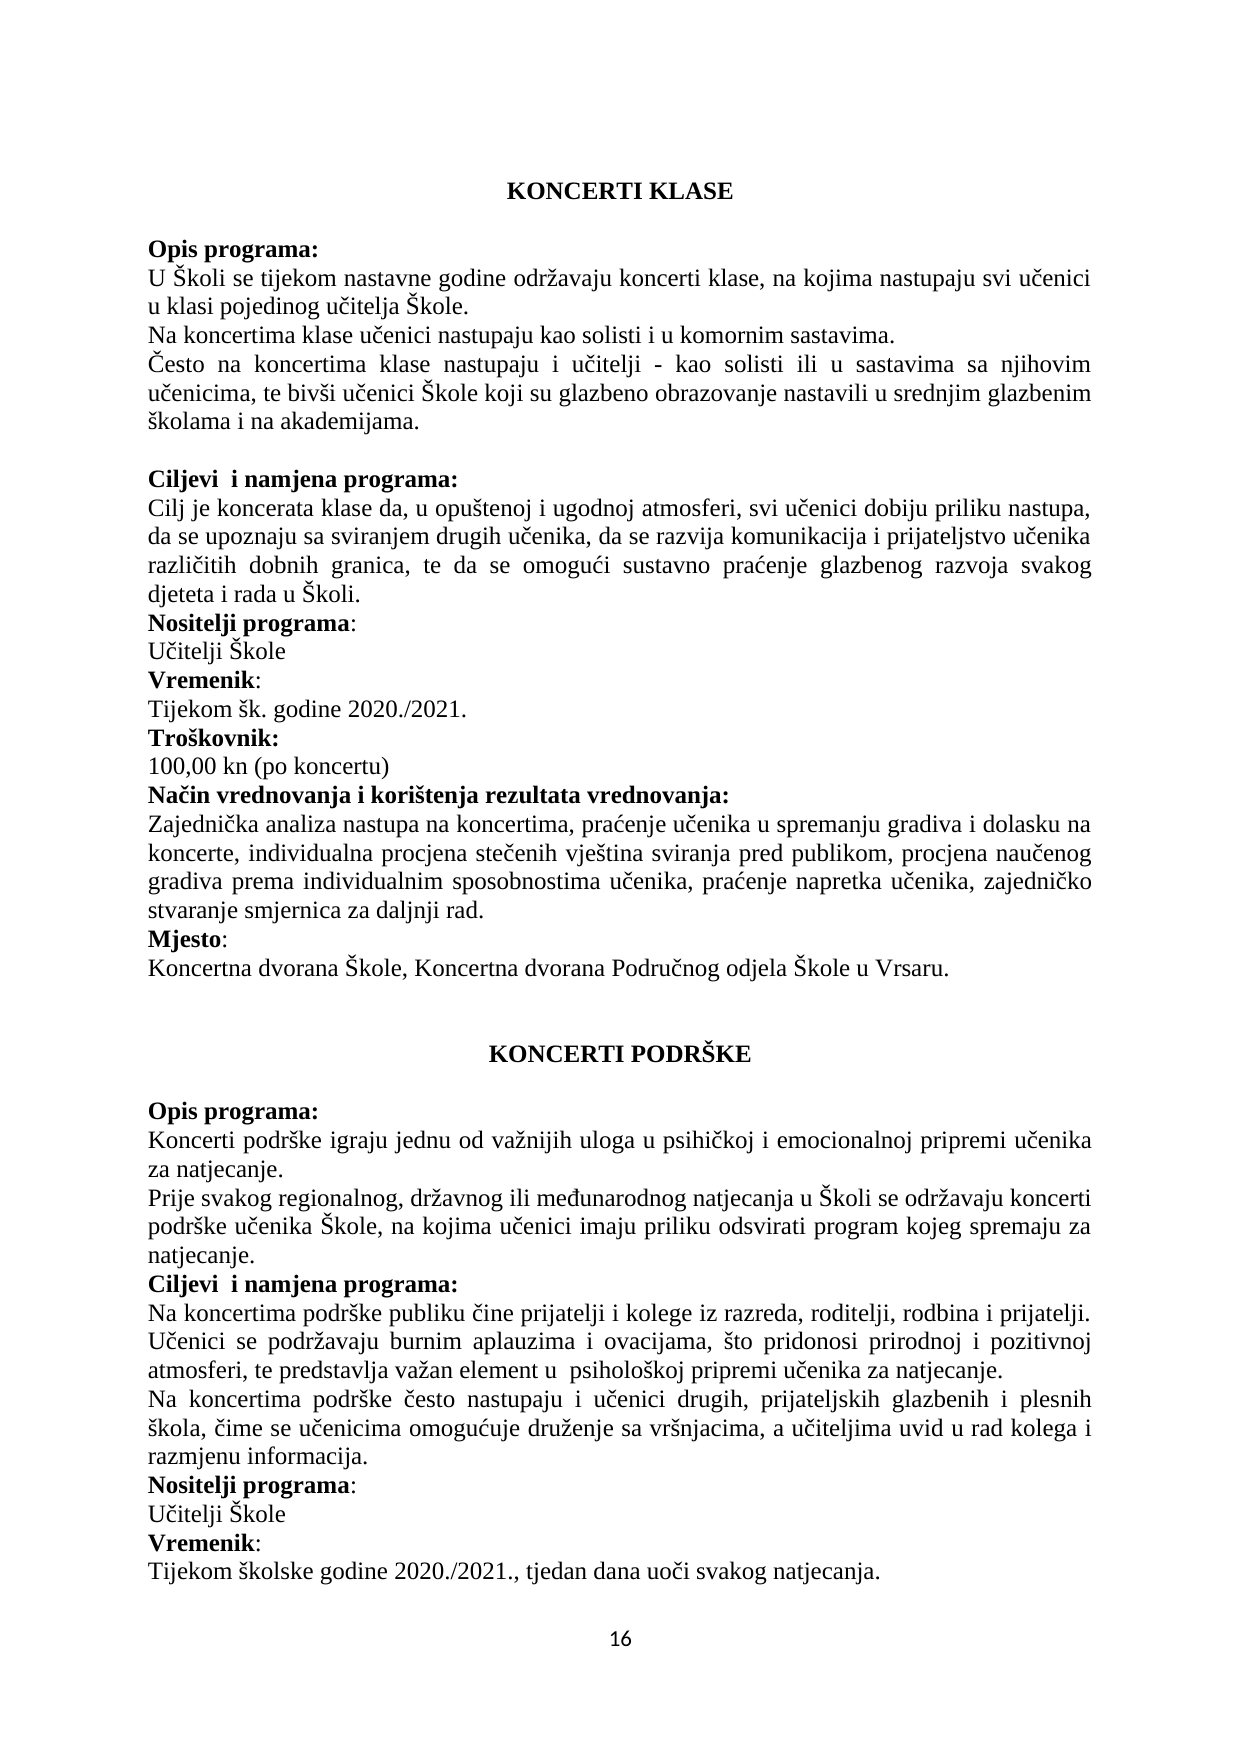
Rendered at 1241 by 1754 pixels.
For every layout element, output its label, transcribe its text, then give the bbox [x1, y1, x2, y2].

text Tijekom šk. godine 2020./2021. [148, 694, 1093, 723]
text Ciljevi i namjena programa: [148, 464, 1093, 493]
text Zajednička analiza nastupa na koncertima, praćenje učenika u spremanju gradiva i dolasku na koncerte, individualna procjena stečenih vještina sviranja pred publikom, procjena naučenog gradiva prema individualnim sposobnostima učenika, praćenje napretka učenika, zajedničko stvaranje smjernica za daljnji rad. [148, 809, 1093, 924]
text Na koncertima podrške publiku čine prijatelji i kolege iz razreda, roditelji, rodbina i prijatelji. Učenici se podržavaju burnim aplauzima i ovacijama, što pridonosi prirodnoj i pozitivnoj atmosferi, te predstavlja važan element u psihološkoj pripremi učenika za natjecanje. [148, 1298, 1093, 1384]
text Opis programa: [148, 234, 1093, 263]
text Učitelji Škole [148, 1499, 1093, 1528]
text Na koncertima klase učenici nastupaju kao solisti i u komornim sastavima. [148, 320, 1093, 349]
text Koncertna dvorana Škole, Koncertna dvorana Područnog odjela Škole u Vrsaru. [148, 953, 1093, 981]
text Koncerti podrške igraju jednu od važnijih uloga u psihičkoj i emocionalnoj pripremi učenika za natjecanje. [148, 1125, 1093, 1183]
text Prije svakog regionalnog, državnog ili međunarodnog natjecanja u Školi se održavaju koncerti podrške učenika Škole, na kojima učenici imaju priliku odsvirati program kojeg spremaju za natjecanje. [148, 1183, 1093, 1269]
text 100,00 kn (po koncertu) [148, 751, 1093, 780]
text Opis programa: [148, 1096, 1093, 1125]
text Vremenik: [148, 665, 1093, 694]
text KONCERTI KLASE [148, 176, 1093, 205]
text Troškovnik: [148, 723, 1093, 751]
text Tijekom školske godine 2020./2021., tjedan dana uoči svakog natjecanja. [148, 1556, 1093, 1585]
text Ciljevi i namjena programa: [148, 1269, 1093, 1298]
text Učitelji Škole [148, 636, 1093, 665]
text KONCERTI PODRŠKE [148, 1039, 1093, 1068]
text Vremenik: [148, 1528, 1093, 1556]
text Na koncertima podrške često nastupaju i učenici drugih, prijateljskih glazbenih i plesnih škola, čime se učenicima omogućuje druženje sa vršnjacima, a učiteljima uvid u rad kolega i razmjenu informacija. [148, 1384, 1093, 1470]
text Mjesto: [148, 924, 1093, 953]
text Cilj je koncerata klase da, u opuštenoj i ugodnoj atmosferi, svi učenici dobiju priliku nastupa, da se upoznaju sa sviranjem drugih učenika, da se razvija komunikacija i prijateljstvo učenika različitih dobnih granica, te da se omogući sustavno praćenje glazbenog razvoja svakog djeteta i rada u Školi. [148, 493, 1093, 608]
text Nositelji programa: [148, 1470, 1093, 1499]
text Način vrednovanja i korištenja rezultata vrednovanja: [148, 780, 1093, 809]
text U Školi se tijekom nastavne godine održavaju koncerti klase, na kojima nastupaju svi učenici u klasi pojedinog učitelja Škole. [148, 263, 1093, 320]
text Često na koncertima klase nastupaju i učitelji - kao solisti ili u sastavima sa njihovim učenicima, te bivši učenici Škole koji su glazbeno obrazovanje nastavili u srednjim glazbenim školama i na akademijama. [148, 349, 1093, 435]
text Nositelji programa: [148, 608, 1093, 636]
